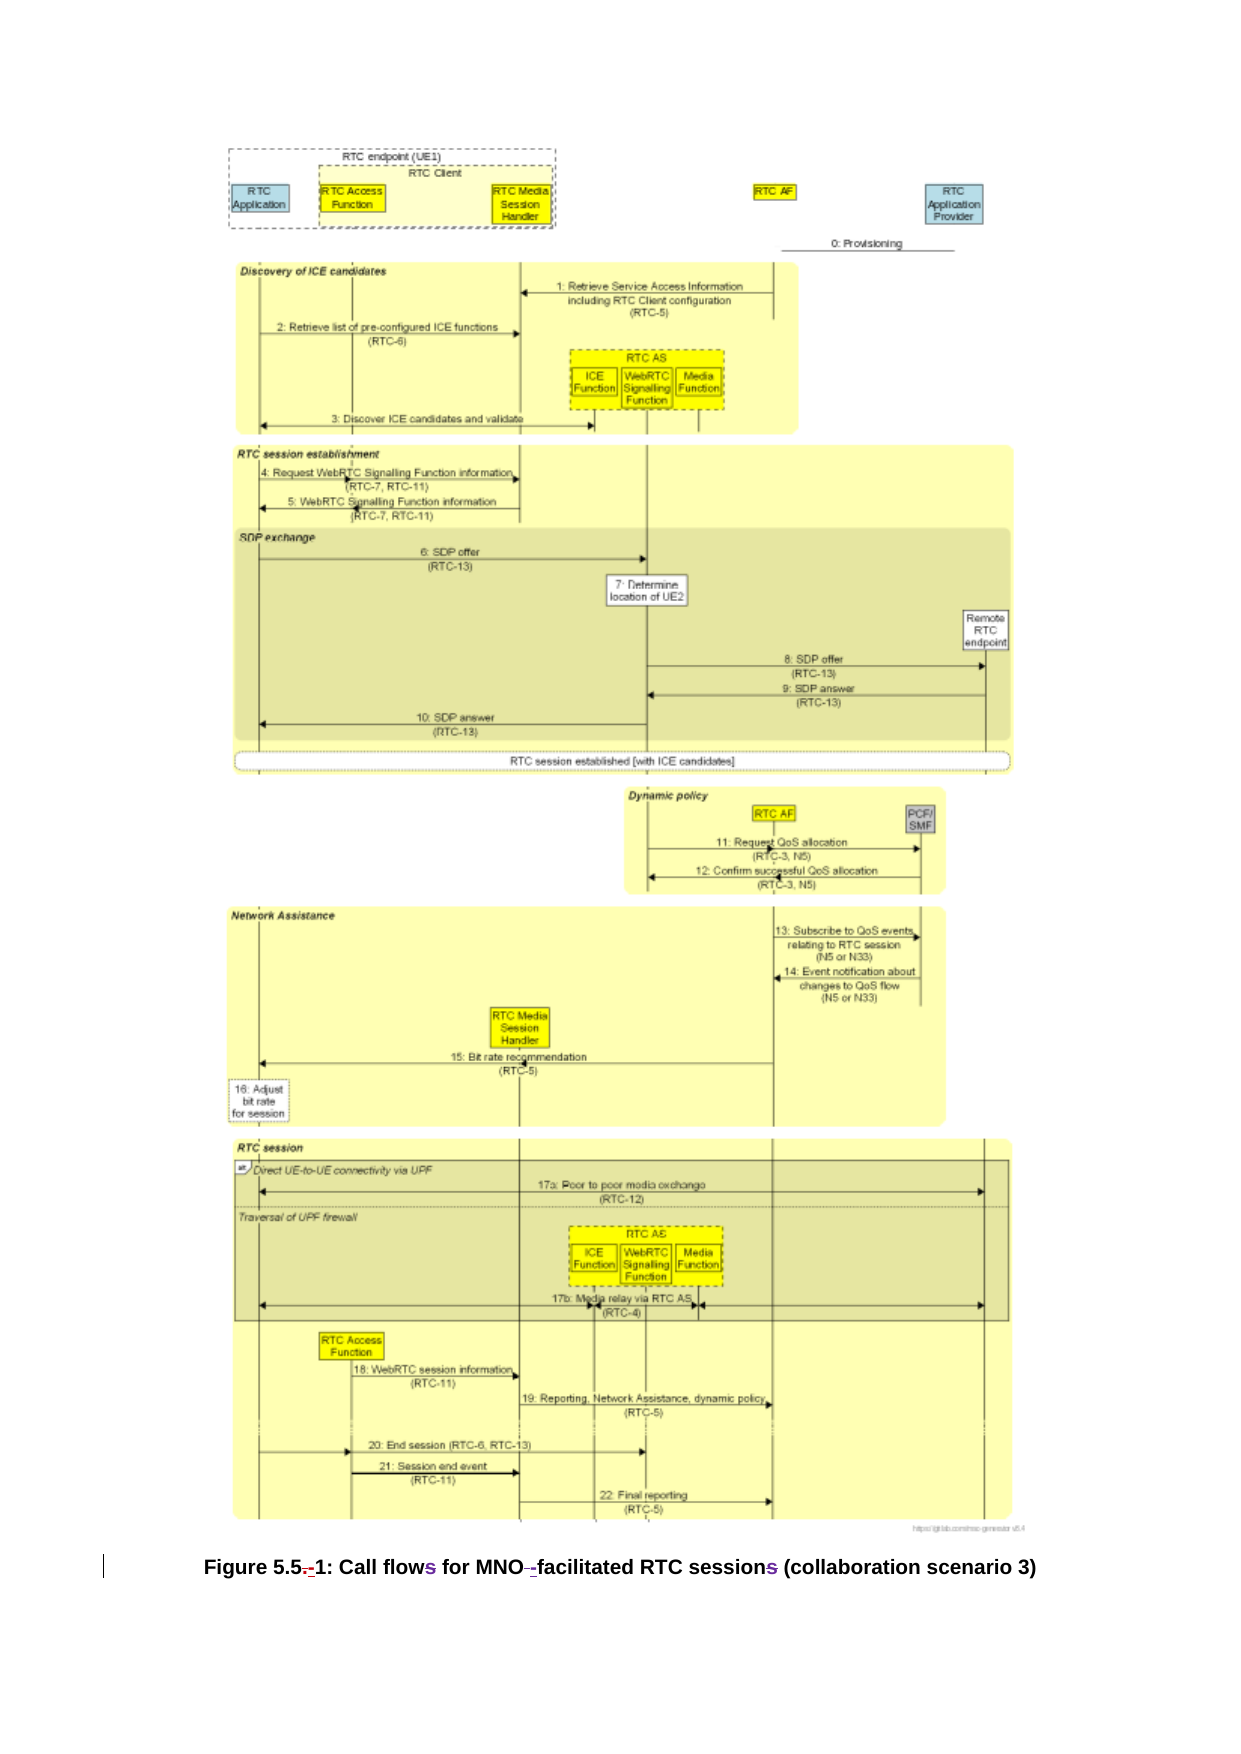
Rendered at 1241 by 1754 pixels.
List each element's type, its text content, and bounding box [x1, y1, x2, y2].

text Figure 5.51: Call flow for MNOfacilitated RTC session (collaboration scenario 3) [118, 1554, 1122, 1578]
